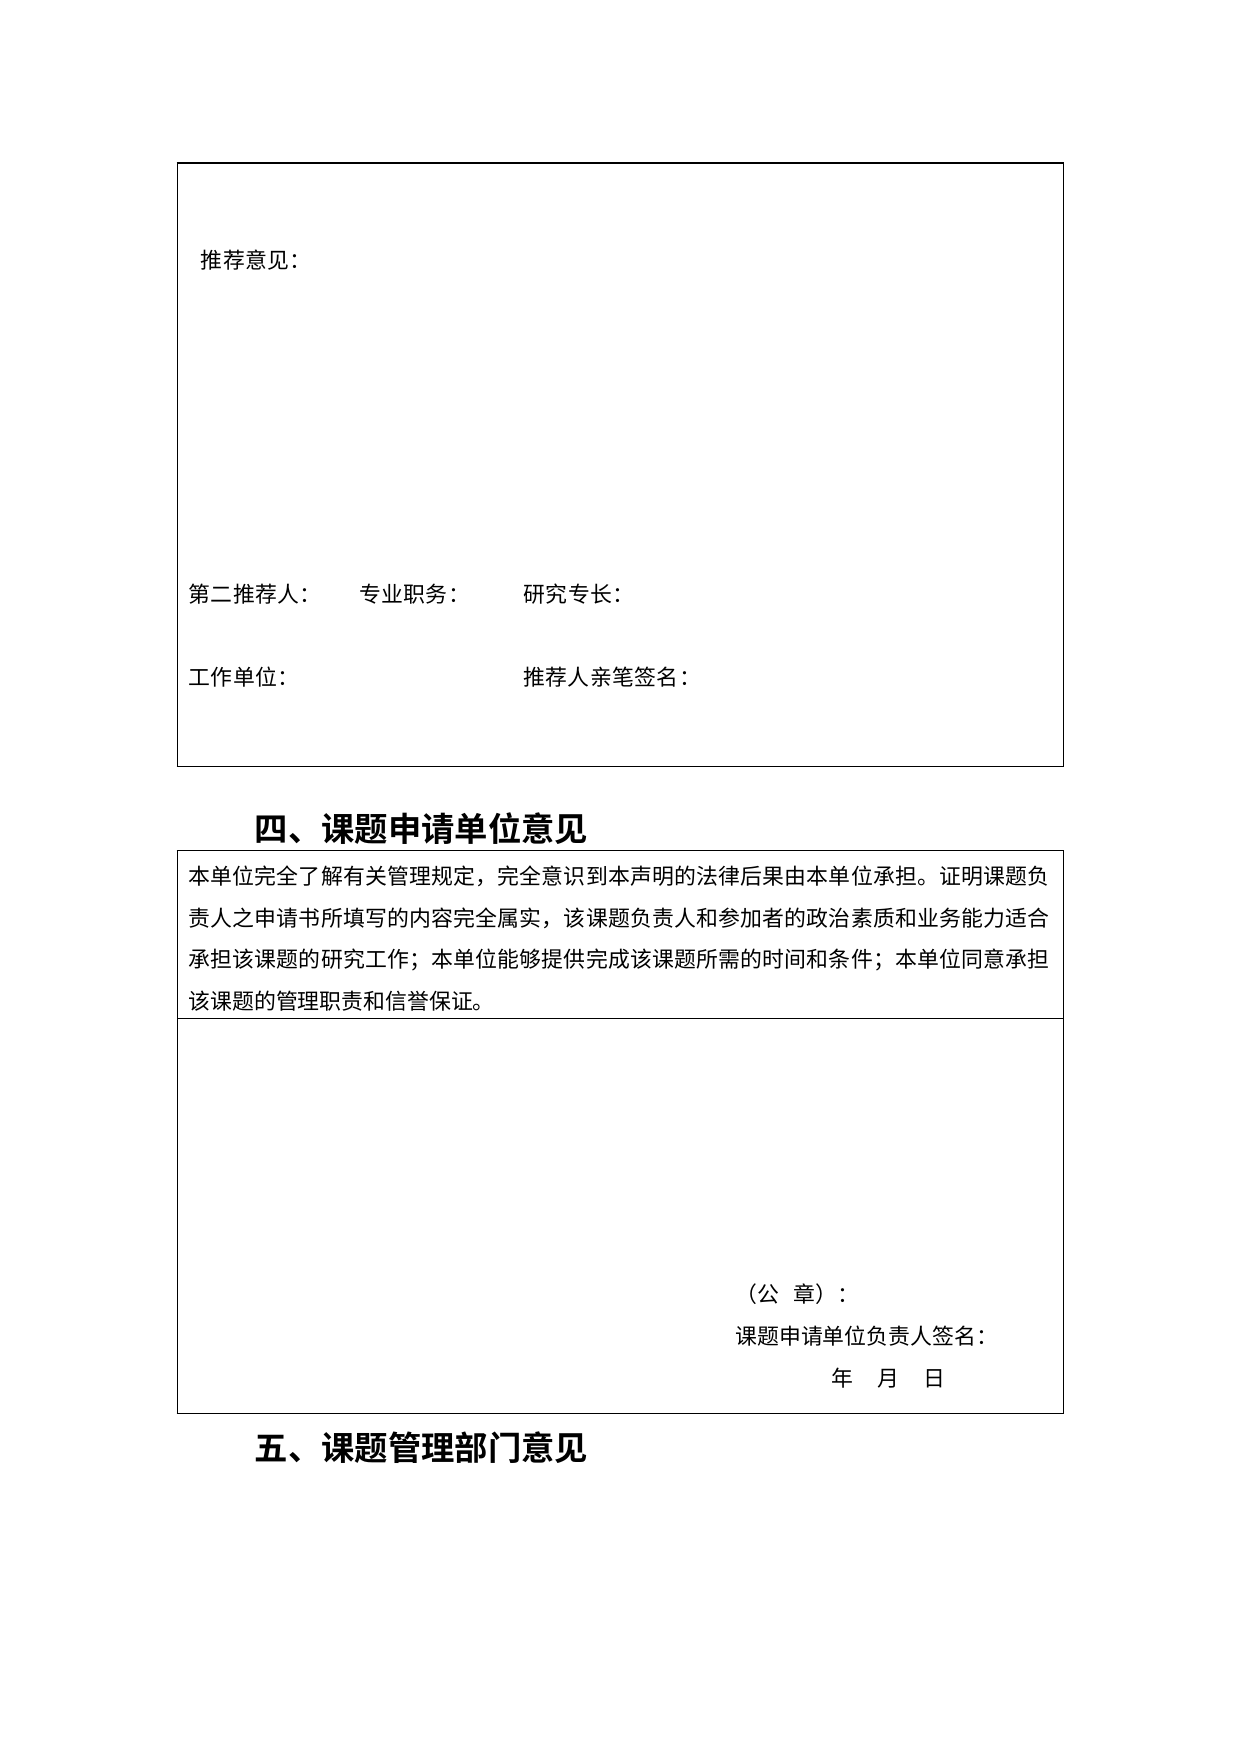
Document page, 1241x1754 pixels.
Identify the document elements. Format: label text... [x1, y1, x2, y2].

table_cell 推荐意见： 第二推荐人： 专业职务： 研究专长： 工作单位： 推荐人亲笔签名： [178, 164, 1063, 766]
table_header 本单位完全了解有关管理规定，完全意识到本声明的法律后果由本单位承担。证明课题负责人之申请书所填写的内容完全属实，该课题负责人和参加者的政治素质和业务能力适合承担该课题的研究工作；本单位能够提供完成该课题所需的时间和条件；本单位同意承担该课题的管理职责和信誉保证。 [178, 851, 1063, 1018]
table_cell （公 章）： 课题申请单位负责人签名： 年 月 日 [178, 1019, 1063, 1413]
text 四、课题申请单位意见 [187, 808, 1053, 850]
text 五、课题管理部门意见 [187, 1414, 1053, 1472]
